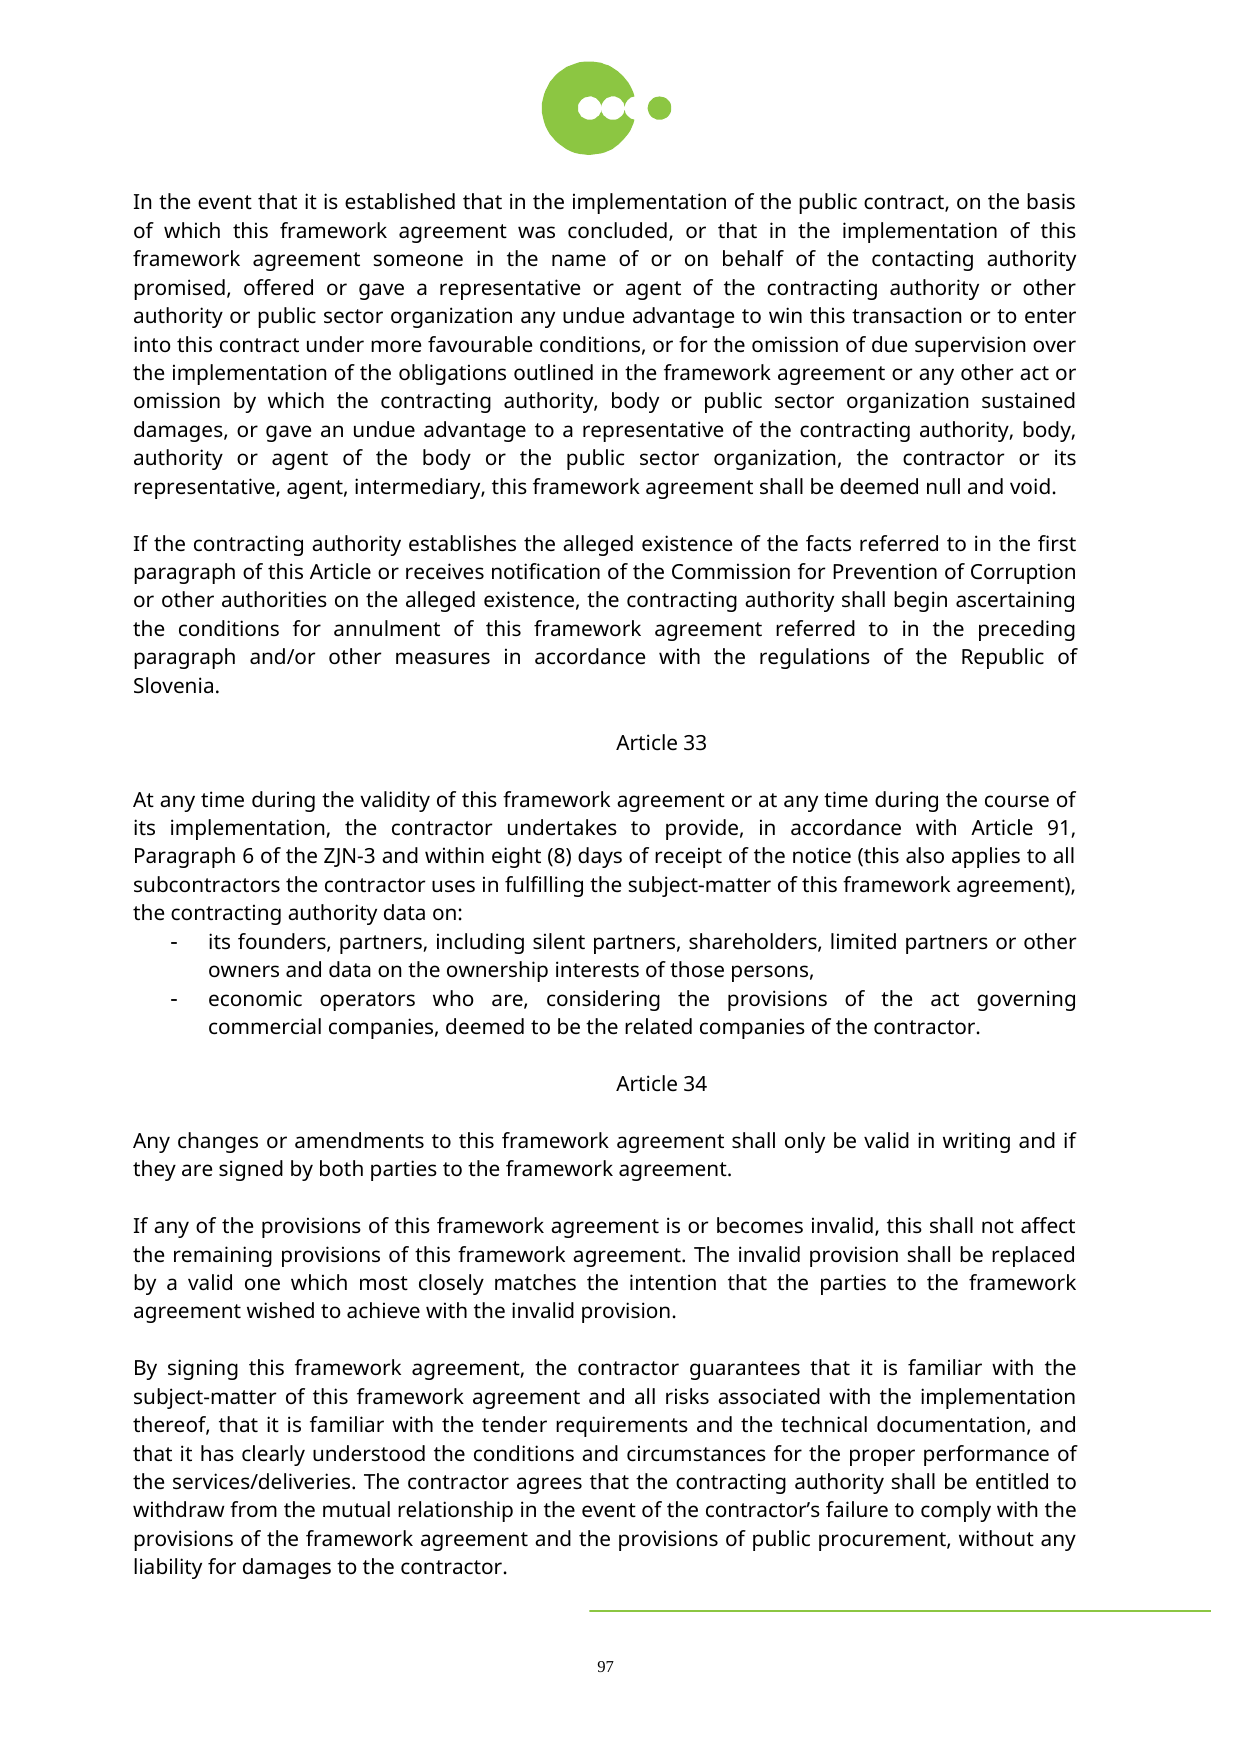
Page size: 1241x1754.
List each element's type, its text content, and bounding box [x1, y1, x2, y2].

list its founders, partners, including silent partners, shareholders, limited partners or other owners and data on the ownership interests of those persons, [170, 927, 1078, 984]
text At any time during the validity of this framework agreement or at any time during the course of its implementation, the contractor undertakes to provide, in accordance with Article 91, Paragraph 6 of the ZJN-3 and within eight (8) days of receipt of the notice (this also applies to all subcontractors the contractor uses in fulfilling the subject-matter of this framework agreement), the contracting authority data on: [133, 785, 1078, 927]
text Any changes or amendments to this framework agreement shall only be valid in writing and if they are signed by both parties to the framework agreement. [133, 1126, 1078, 1183]
text In the event that it is established that in the implementation of the public contract, on the basis of which this framework agreement was concluded, or that in the implementation of this framework agreement someone in the name of or on behalf of the contacting authority promised, offered or gave a representative or agent of the contracting authority or other authority or public sector organization any undue advantage to win this transaction or to enter into this contract under more favourable conditions, or for the omission of due supervision over the implementation of the obligations outlined in the framework agreement or any other act or omission by which the contracting authority, body or public sector organization sustained damages, or gave an undue advantage to a representative of the contracting authority, body, authority or agent of the body or the public sector organization, the contractor or its representative, agent, intermediary, this framework agreement shall be deemed null and void. [133, 187, 1078, 500]
text Article 33 [245, 728, 1078, 756]
text If any of the provisions of this framework agreement is or becomes invalid, this shall not affect the remaining provisions of this framework agreement. The invalid provision shall be replaced by a valid one which most closely matches the intention that the parties to the framework agreement wished to achieve with the invalid provision. [133, 1211, 1078, 1325]
list economic operators who are, considering the provisions of the act governing commercial companies, deemed to be the related companies of the contractor. [170, 984, 1078, 1041]
text Article 34 [245, 1069, 1078, 1097]
text By signing this framework agreement, the contractor guarantees that it is familiar with the subject-matter of this framework agreement and all risks associated with the implementation thereof, that it is familiar with the tender requirements and the technical documentation, and that it has clearly understood the conditions and circumstances for the proper performance of the services/deliveries. The contractor agrees that the contracting authority shall be entitled to withdraw from the mutual relationship in the event of the contractor’s failure to comply with the provisions of the framework agreement and the provisions of public procurement, without any liability for damages to the contractor. [133, 1353, 1078, 1581]
text If the contracting authority establishes the alleged existence of the facts referred to in the first paragraph of this Article or receives notification of the Commission for Prevention of Corruption or other authorities on the alleged existence, the contracting authority shall begin ascertaining the conditions for annulment of this framework agreement referred to in the preceding paragraph and/or other measures in accordance with the regulations of the Republic of Slovenia. [133, 529, 1078, 699]
